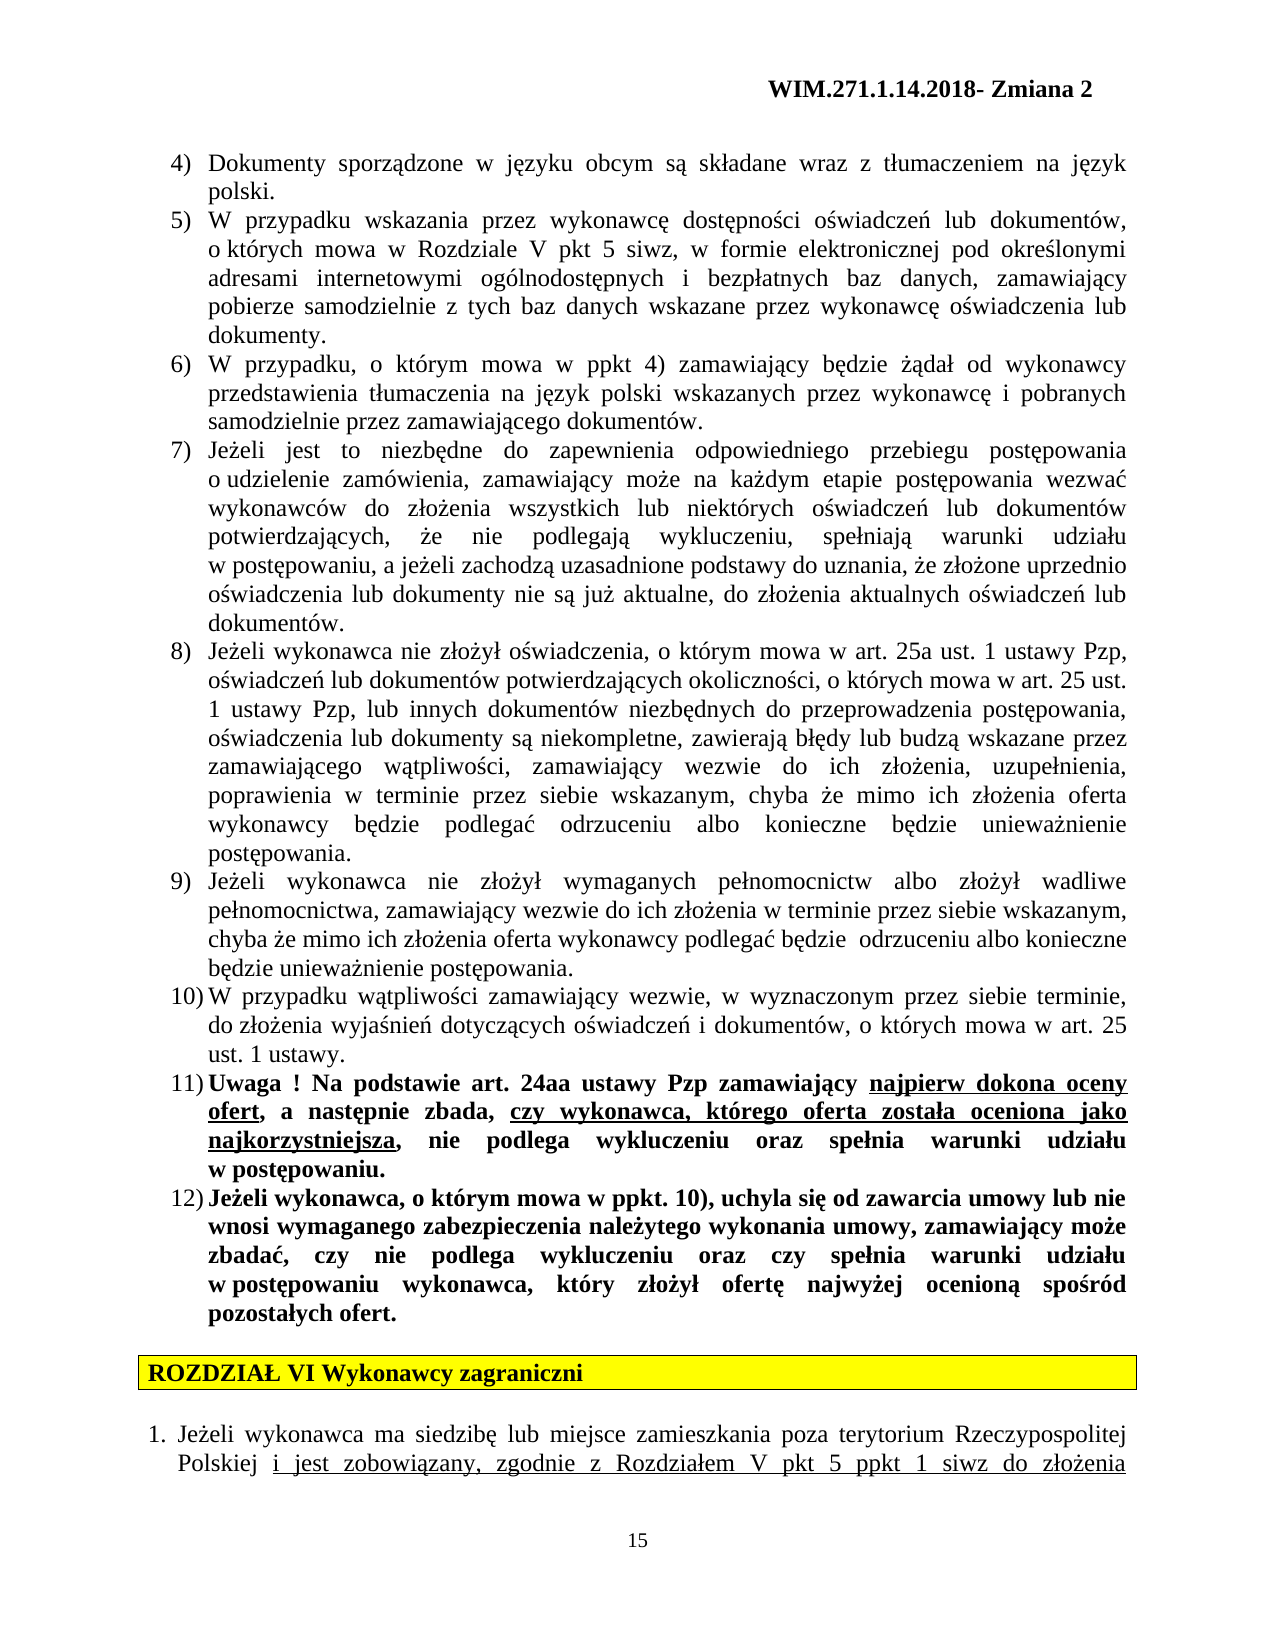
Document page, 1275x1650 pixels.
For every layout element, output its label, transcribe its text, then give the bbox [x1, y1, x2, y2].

list W przypadku, o którym mowa w ppkt 4) zamawiający będzie żądał od wykonawcy przedstawienia tłumaczenia na język polski wskazanych przez wykonawcę i pobranych samodzielnie przez zamawiającego dokumentów. [170, 349, 1127, 435]
text ROZDZIAŁ VI Wykonawcy zagraniczni [139, 1356, 1136, 1389]
list W przypadku wątpliwości zamawiający wezwie, w wyznaczonym przez siebie terminie, do złożenia wyjaśnień dotyczących oświadczeń i dokumentów, o których mowa w art. 25 ust. 1 ustawy. [170, 981, 1127, 1068]
list Uwaga ! Na podstawie art. 24aa ustawy Pzp zamawiający najpierw dokona oceny ofert, a następnie zbada, czy wykonawca, którego oferta została oceniona jako najkorzystniejsza, nie podlega wykluczeniu oraz spełnia warunki udziału w postępowaniu. [170, 1068, 1127, 1183]
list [148, 1419, 1127, 1476]
list Jeżeli wykonawca, o którym mowa w ppkt. 10), uchyla się od zawarcia umowy lub nie wnosi wymaganego zabezpieczenia należytego wykonania umowy, zamawiający może zbadać, czy nie podlega wykluczeniu oraz czy spełnia warunki udziału w postępowaniu wykonawca, który złożył ofertę najwyżej ocenioną spośród pozostałych ofert. [170, 1183, 1127, 1326]
list Jeżeli wykonawca nie złożył oświadczenia, o którym mowa w art. 25a ust. 1 ustawy Pzp, oświadczeń lub dokumentów potwierdzających okoliczności, o których mowa w art. 25 ust. 1 ustawy Pzp, lub innych dokumentów niezbędnych do przeprowadzenia postępowania, oświadczenia lub dokumenty są niekompletne, zawierają błędy lub budzą wskazane przez zamawiającego wątpliwości, zamawiający wezwie do ich złożenia, uzupełnienia, poprawienia w terminie przez siebie wskazanym, chyba że mimo ich złożenia oferta wykonawcy będzie podlegać odrzuceniu albo konieczne będzie unieważnienie postępowania. [170, 636, 1127, 866]
list Jeżeli wykonawca nie złożył wymaganych pełnomocnictw albo złożył wadliwe pełnomocnictwa, zamawiający wezwie do ich złożenia w terminie przez siebie wskazanym, chyba że mimo ich złożenia oferta wykonawcy podlegać będzie odrzuceniu albo konieczne będzie unieważnienie postępowania. [170, 866, 1127, 981]
list Jeżeli jest to niezbędne do zapewnienia odpowiedniego przebiegu postępowania o udzielenie zamówienia, zamawiający może na każdym etapie postępowania wezwać wykonawców do złożenia wszystkich lub niektórych oświadczeń lub dokumentów potwierdzających, że nie podlegają wykluczeniu, spełniają warunki udziału w postępowaniu, a jeżeli zachodzą uzasadnione podstawy do uznania, że złożone uprzednio oświadczenia lub dokumenty nie są już aktualne, do złożenia aktualnych oświadczeń lub dokumentów. [170, 435, 1127, 636]
list W przypadku wskazania przez wykonawcę dostępności oświadczeń lub dokumentów, o których mowa w Rozdziale V pkt 5 siwz, w formie elektronicznej pod określonymi adresami internetowymi ogólnodostępnych i bezpłatnych baz danych, zamawiający pobierze samodzielnie z tych baz danych wskazane przez wykonawcę oświadczenia lub dokumenty. [170, 205, 1127, 349]
list Dokumenty sporządzone w języku obcym są składane wraz z tłumaczeniem na język polski. [170, 148, 1127, 205]
